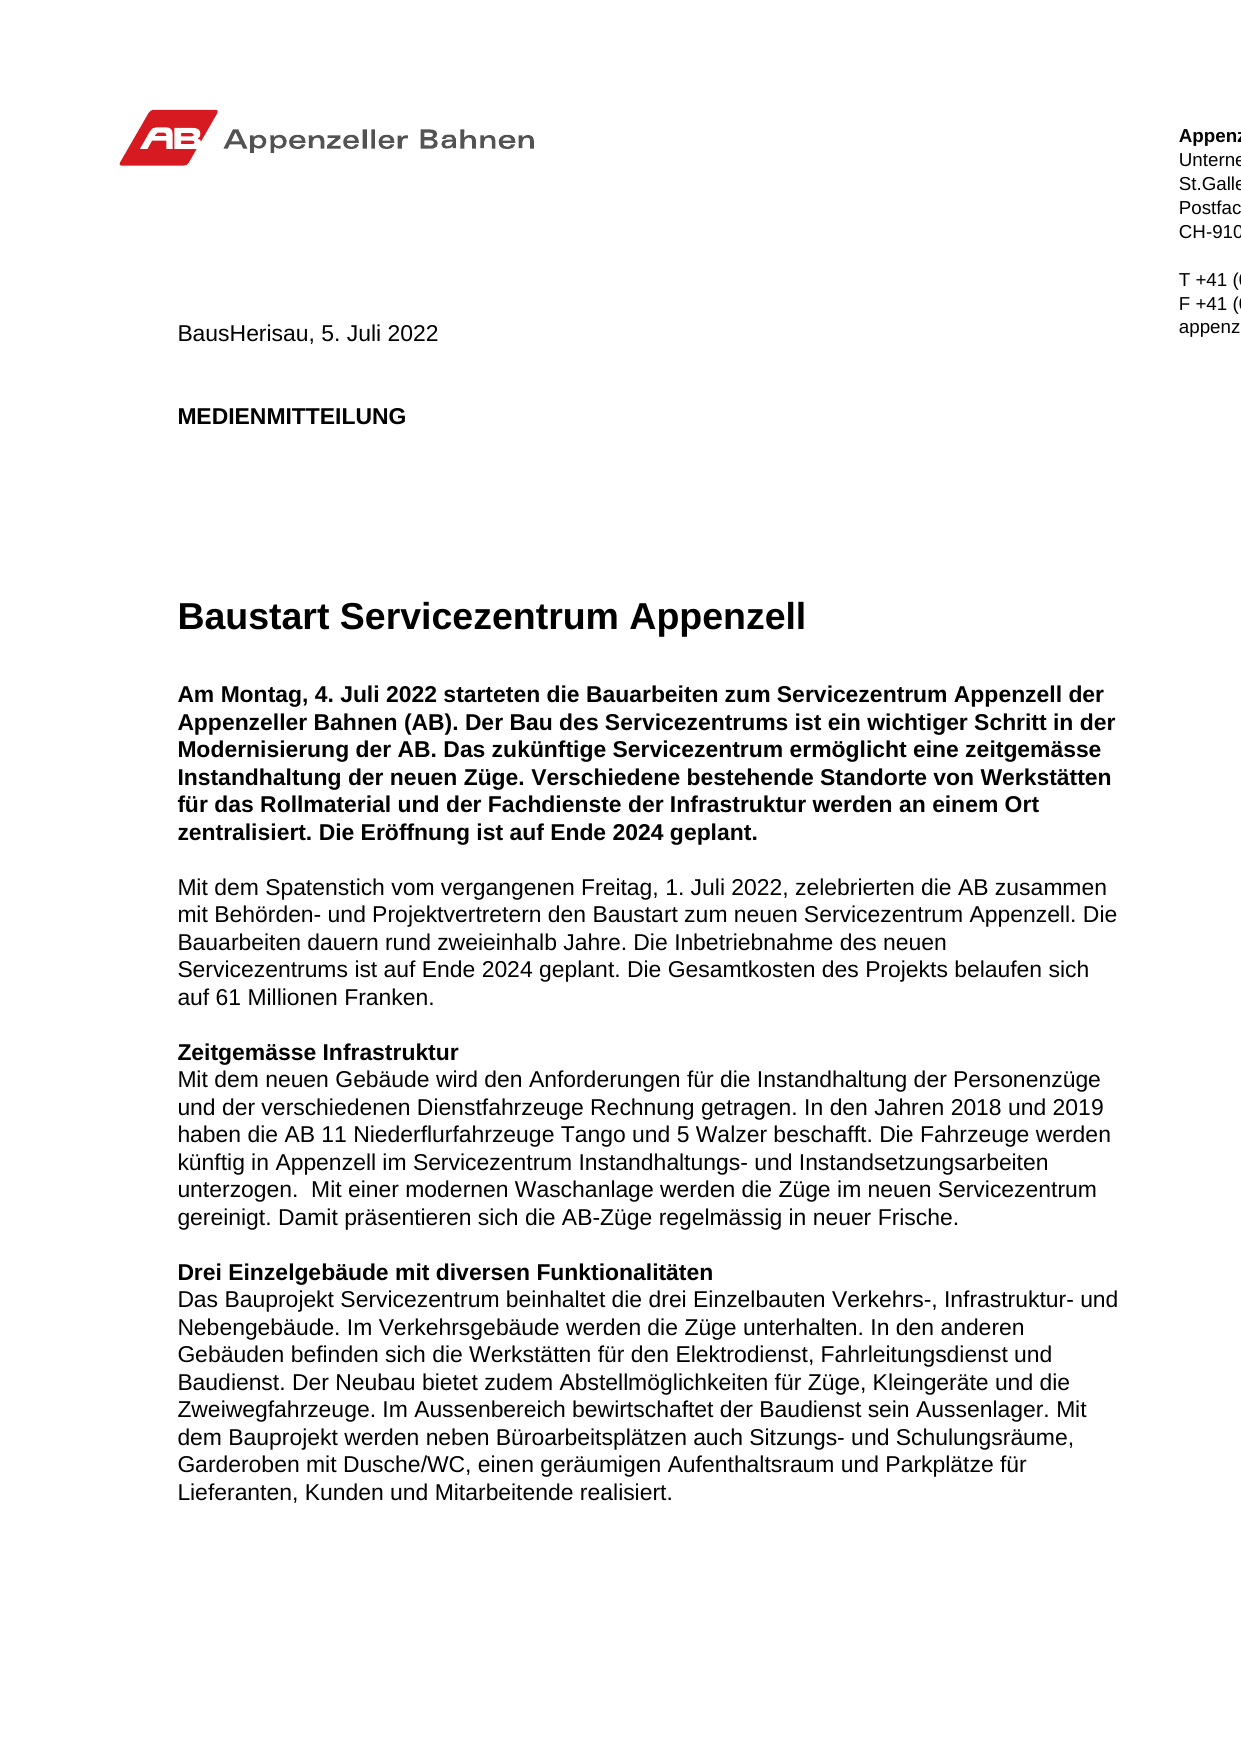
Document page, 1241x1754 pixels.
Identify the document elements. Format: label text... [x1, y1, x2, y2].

text Mit dem neuen Gebäude wird den Anforderungen für die Instandhaltung der Personenzüge und der verschiedenen Dienstfahrzeuge Rechnung getragen. In den Jahren 2018 und 2019 haben die AB 11 Niederflurfahrzeuge Tango und 5 Walzer beschafft. Die Fahrzeuge werden künftig in Appenzell im Servicezentrum Instandhaltungs- und Instandsetzungsarbeiten unterzogen. Mit einer modernen Waschanlage werden die Züge im neuen Servicezentrum gereinigt. Damit präsentieren sich die AB-Züge regelmässig in neuer Frische. [177, 1065, 1122, 1230]
text MEDIENMITTEILUNG [177, 401, 1122, 429]
text Baustart Servicezentrum Appenzell [177, 594, 1122, 637]
text Mit dem Spatenstich vom vergangenen Freitag, 1. Juli 2022, zelebrierten die AB zusammen mit Behörden- und Projektvertretern den Baustart zum neuen Servicezentrum Appenzell. Die Bauarbeiten dauern rund zweieinhalb Jahre. Die Inbetriebnahme des neuen Servicezentrums ist auf Ende 2024 geplant. Die Gesamtkosten des Projekts belaufen sich auf 61 Millionen Franken. [177, 873, 1122, 1010]
text Das Bauprojekt Servicezentrum beinhaltet die drei Einzelbauten Verkehrs-, Infrastruktur- und Nebengebäude. Im Verkehrsgebäude werden die Züge unterhalten. In den anderen Gebäuden befinden sich die Werkstätten für den Elektrodienst, Fahrleitungsdienst und Baudienst. Der Neubau bietet zudem Abstellmöglichkeiten für Züge, Kleingeräte und die Zweiwegfahrzeuge. Im Aussenbereich bewirtschaftet der Baudienst sein Aussenlager. Mit dem Bauprojekt werden neben Büroarbeitsplätzen auch Sitzungs- und Schulungsräume, Garderoben mit Dusche/WC, einen geräumigen Aufenthaltsraum und Parkplätze für Lieferanten, Kunden und Mitarbeitende realisiert. [177, 1285, 1122, 1505]
text Am Montag, 4. Juli 2022 starteten die Bauarbeiten zum Servicezentrum Appenzell der Appenzeller Bahnen (AB). Der Bau des Servicezentrums ist ein wichtiger Schritt in der Modernisierung der AB. Das zukünftige Servicezentrum ermöglicht eine zeitgemässe Instandhaltung der neuen Züge. Verschiedene bestehende Standorte von Werkstätten für das Rollmaterial und der Fachdienste der Infrastruktur werden an einem Ort zentralisiert. Die Eröffnung ist auf Ende 2024 geplant. [177, 680, 1122, 845]
table_header BausHerisau, 5. Juli 2022 [177, 319, 792, 401]
text Drei Einzelgebäude mit diversen Funktionalitäten [177, 1258, 1122, 1285]
text Zeitgemässe Infrastruktur [177, 1038, 1122, 1065]
